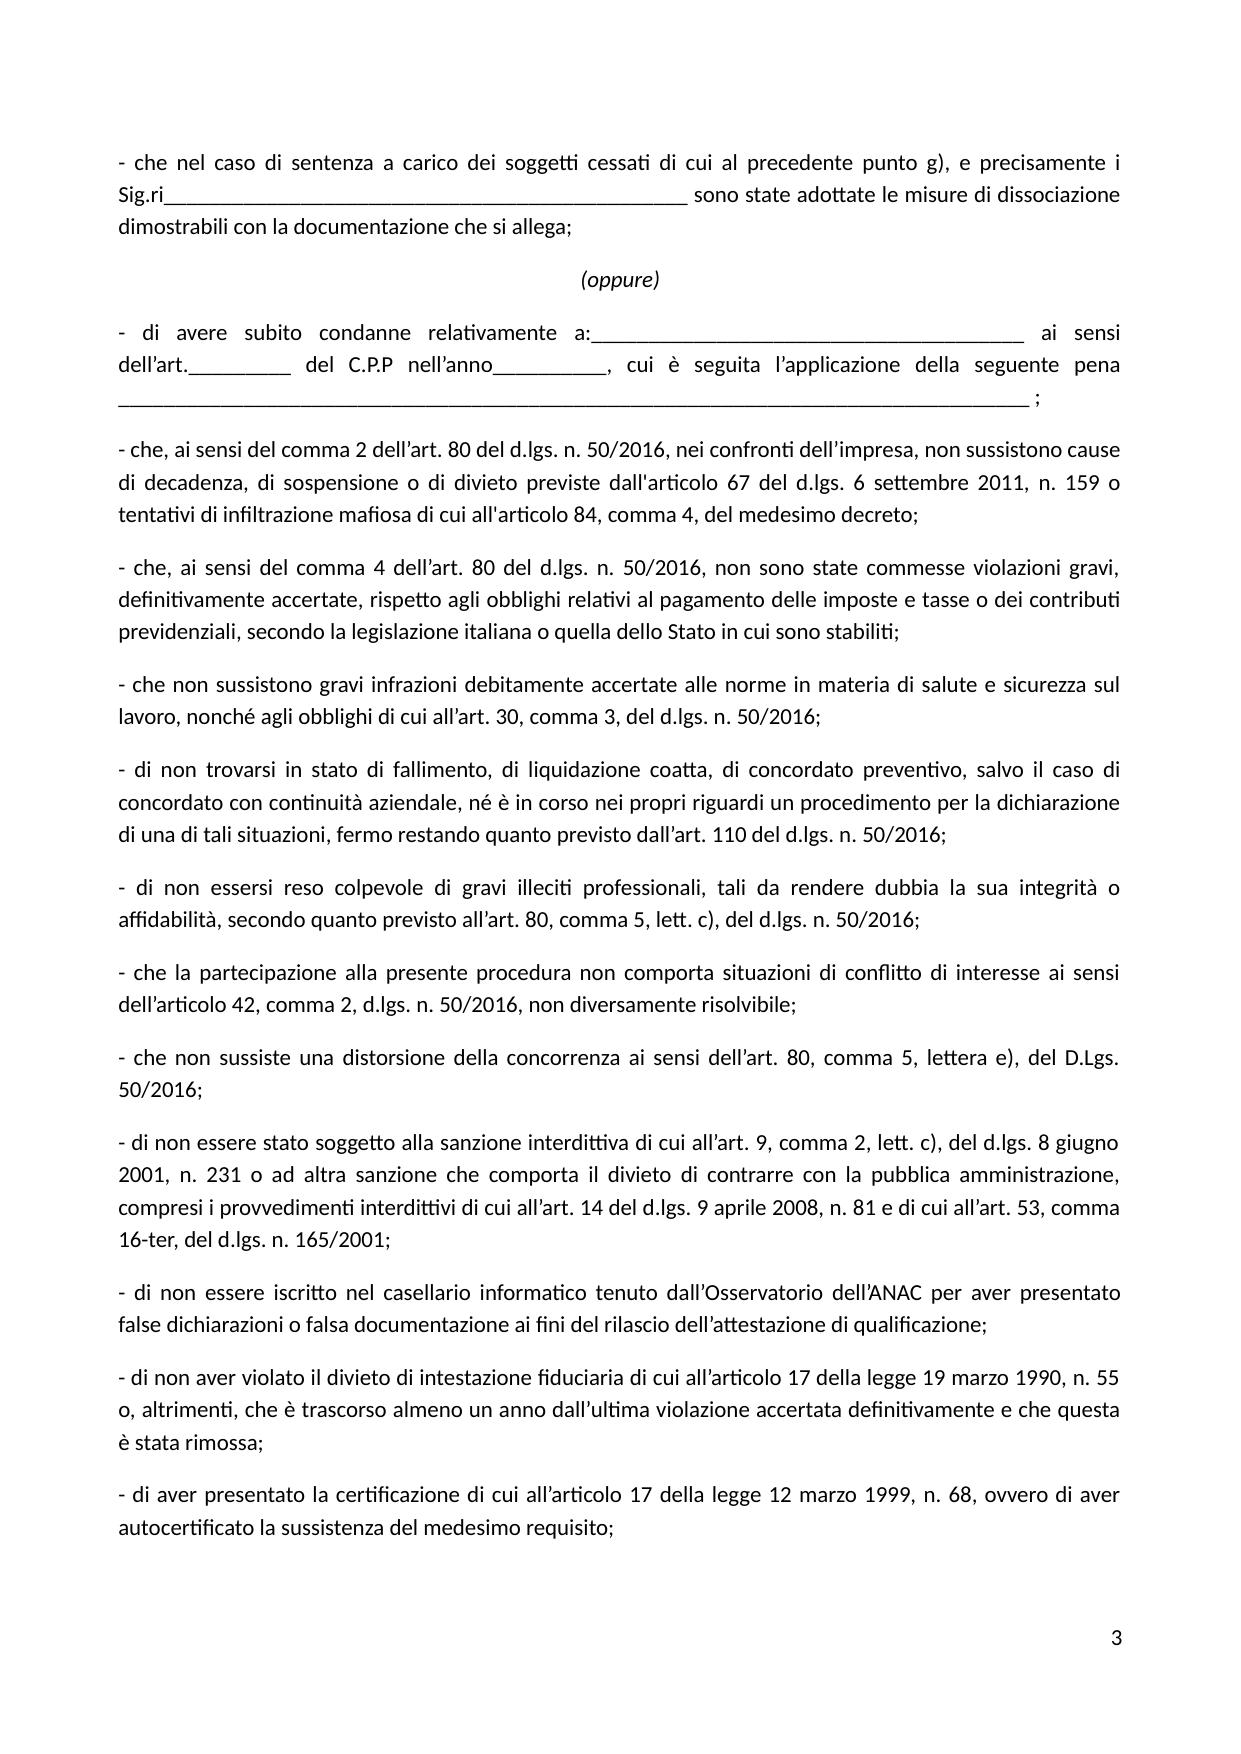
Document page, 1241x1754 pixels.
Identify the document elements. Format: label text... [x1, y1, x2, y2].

text - di aver presentato la certificazione di cui all’articolo 17 della legge 12 marzo 1999, n. 68, ovvero di aver autocertificato la sussistenza del medesimo requisito; [118, 1481, 1122, 1541]
text (oppure) [118, 265, 1122, 293]
text - di non essersi reso colpevole di gravi illeciti professionali, tali da rendere dubbia la sua integrità o affidabilità, secondo quanto previsto all’art. 80, comma 5, lett. c), del d.lgs. n. 50/2016; [118, 873, 1122, 933]
text - che, ai sensi del comma 4 dell’art. 80 del d.lgs. n. 50/2016, non sono state commesse violazioni gravi, definitivamente accertate, rispetto agli obblighi relativi al pagamento delle imposte e tasse o dei contributi previdenziali, secondo la legislazione italiana o quella dello Stato in cui sono stabiliti; [118, 553, 1122, 645]
text - di avere subito condanne relativamente a:______________________________________ ai sensi dell’art._________ del C.P.P nell’anno__________, cui è seguita l’applicazione della seguente pena ________________________________________________________________________________ ; [118, 318, 1122, 410]
text - di non trovarsi in stato di fallimento, di liquidazione coatta, di concordato preventivo, salvo il caso di concordato con continuità aziendale, né è in corso nei propri riguardi un procedimento per la dichiarazione di una di tali situazioni, fermo restando quanto previsto dall’art. 110 del d.lgs. n. 50/2016; [118, 755, 1122, 848]
text - che non sussiste una distorsione della concorrenza ai sensi dell’art. 80, comma 5, lettera e), del D.Lgs. 50/2016; [118, 1043, 1122, 1103]
text - che nel caso di sentenza a carico dei soggetti cessati di cui al precedente punto g), e precisamente i Sig.ri______________________________________________ sono state adottate le misure di dissociazione dimostrabili con la documentazione che si allega; [118, 148, 1122, 240]
text - di non aver violato il divieto di intestazione fiduciaria di cui all’articolo 17 della legge 19 marzo 1990, n. 55 o, altrimenti, che è trascorso almeno un anno dall’ultima violazione accertata definitivamente e che questa è stata rimossa; [118, 1363, 1122, 1456]
text - che non sussistono gravi infrazioni debitamente accertate alle norme in materia di salute e sicurezza sul lavoro, nonché agli obblighi di cui all’art. 30, comma 3, del d.lgs. n. 50/2016; [118, 670, 1122, 730]
text - di non essere iscritto nel casellario informatico tenuto dall’Osservatorio dell’ANAC per aver presentato false dichiarazioni o falsa documentazione ai fini del rilascio dell’attestazione di qualificazione; [118, 1278, 1122, 1338]
text - di non essere stato soggetto alla sanzione interdittiva di cui all’art. 9, comma 2, lett. c), del d.lgs. 8 giugno 2001, n. 231 o ad altra sanzione che comporta il divieto di contrarre con la pubblica amministrazione, compresi i provvedimenti interdittivi di cui all’art. 14 del d.lgs. 9 aprile 2008, n. 81 e di cui all’art. 53, comma 16-ter, del d.lgs. n. 165/2001; [118, 1128, 1122, 1253]
text - che, ai sensi del comma 2 dell’art. 80 del d.lgs. n. 50/2016, nei confronti dell’impresa, non sussistono cause di decadenza, di sospensione o di divieto previste dall'articolo 67 del d.lgs. 6 settembre 2011, n. 159 o tentativi di infiltrazione mafiosa di cui all'articolo 84, comma 4, del medesimo decreto; [118, 435, 1122, 528]
text - che la partecipazione alla presente procedura non comporta situazioni di conflitto di interesse ai sensi dell’articolo 42, comma 2, d.lgs. n. 50/2016, non diversamente risolvibile; [118, 958, 1122, 1018]
